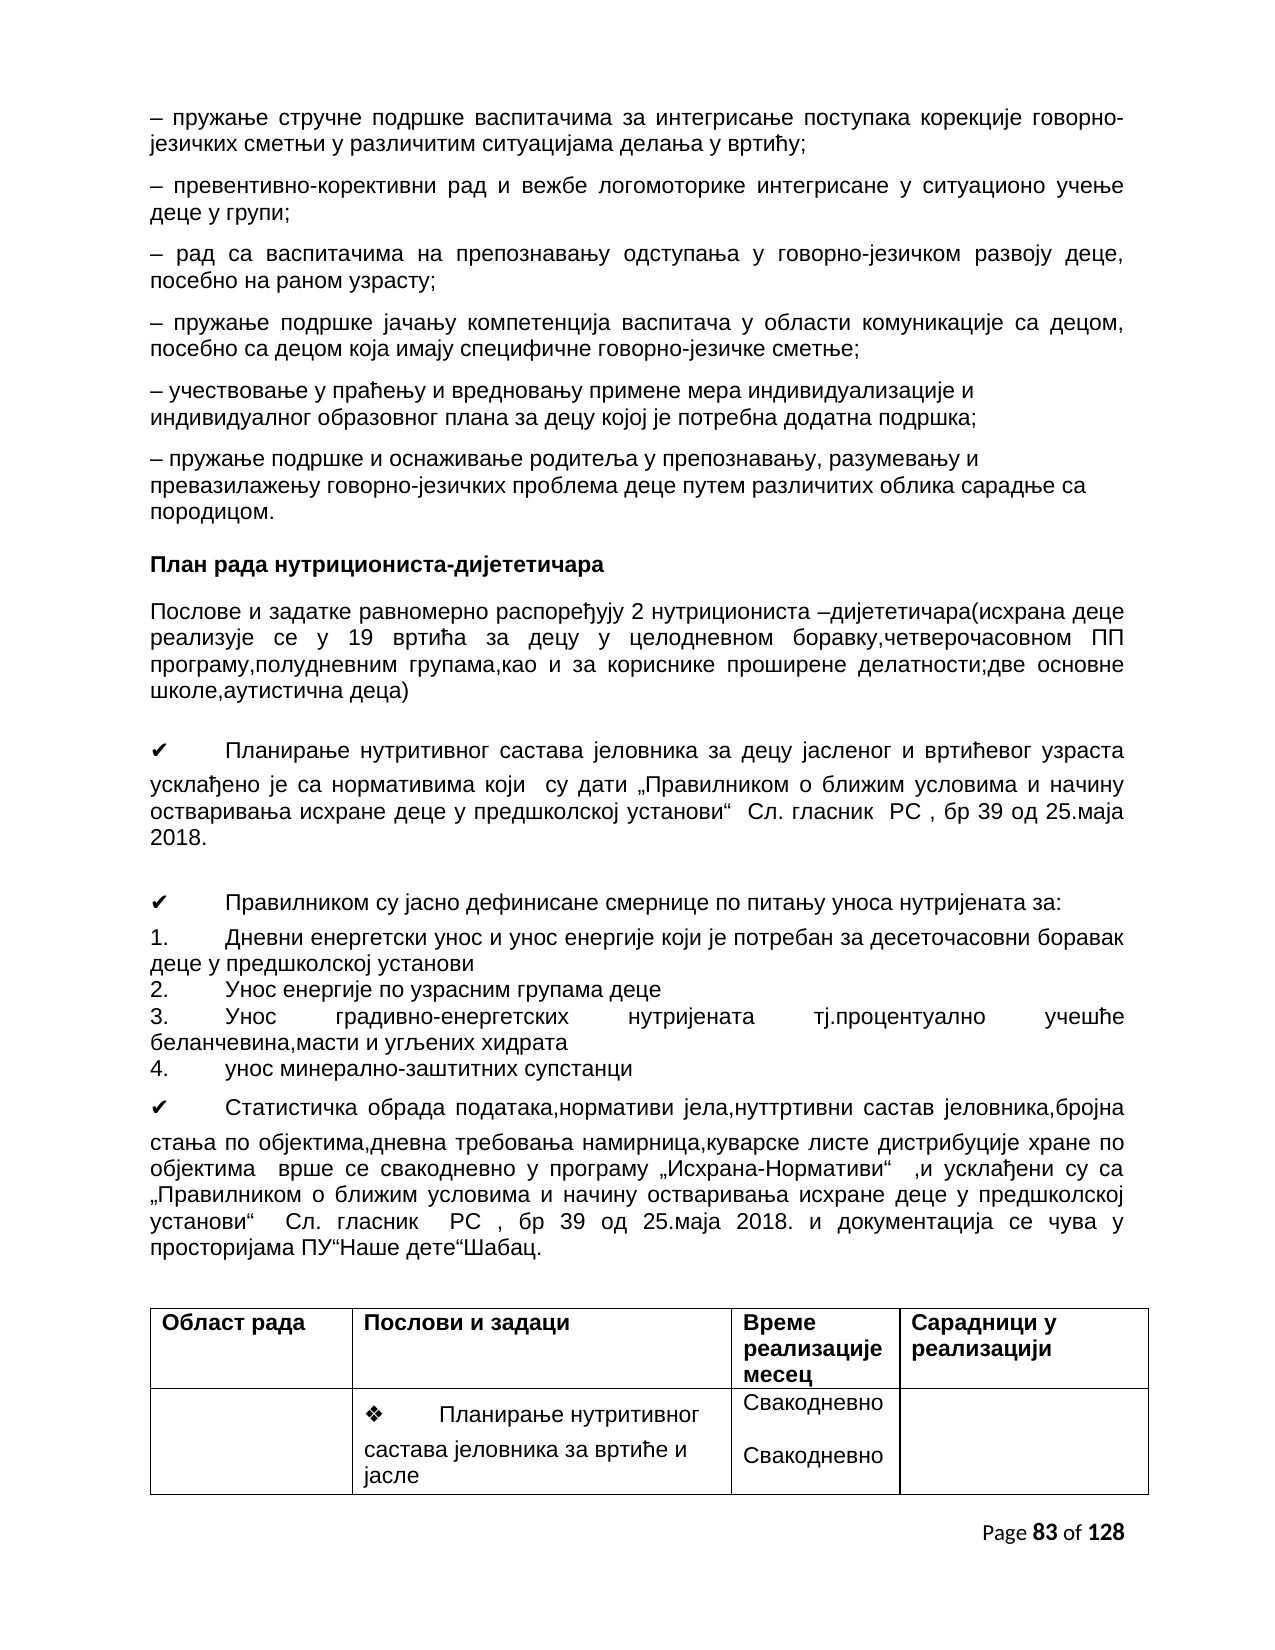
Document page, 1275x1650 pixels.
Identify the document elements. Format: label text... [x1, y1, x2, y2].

list Дневни енергетски унос и унос енергије који је потребан за десеточасовни боравак деце у предшколској установи [150, 924, 1125, 976]
text – учествовање у праћењу и вредновању примене мера индивидуализације и индивидуалног образовног плана за децу којој је потребна додатна подршка; [150, 377, 1125, 430]
list Планирање нутритивног састава јеловника за децу јасленог и вртићевог узраста усклађено је са нормативима који су дати „Правилником о ближим условима и начину остваривања исхране деце у предшколској установи“ Сл. гласник РС , бр 39 од 25.маја 2018. [150, 724, 1125, 850]
text План рада нутрициониста-дијететичара [150, 551, 1125, 577]
text – рад са васпитачима на препознавању одступања у говорно-језичком развоју деце, посебно на раном узрасту; [150, 240, 1125, 293]
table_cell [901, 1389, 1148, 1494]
list Унос енергије по узрасним групама деце [150, 976, 1125, 1003]
text – пружање подршке и оснаживање родитеља у препознавању, разумевању и превазилажењу говорно-језичких проблема деце путем различитих облика сарадње са породицом. [150, 445, 1125, 524]
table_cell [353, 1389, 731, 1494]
text – пружање подршке јачању компетенција васпитача у области комуникације са децом, посебно са децом која имају специфичне говорно-језичке сметње; [150, 309, 1125, 361]
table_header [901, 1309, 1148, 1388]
text – превентивно-корективни рад и вежбе логомоторике интегрисане у ситуационо учење деце у групи; [150, 172, 1125, 225]
list унос минерално-заштитних супстанци [150, 1055, 1125, 1082]
list Унос градивно-енергетских нутријената тј.процентуално учешће беланчевина,масти и угљених хидрата [150, 1003, 1125, 1055]
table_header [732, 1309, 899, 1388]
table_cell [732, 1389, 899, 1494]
list Статистичка обрада података,нормативи јела,нуттртивни састав јеловника,бројна стања по објектима,дневна требовања намирница,куварске листе дистрибуције хране по објектима врше се свакодневно у програму „Исхрана-Нормативи“ ,и усклађени су са „Правилником о ближим условима и начину остваривања исхране деце у предшколској установи“ Сл. гласник РС , бр 39 од 25.маја 2018. и документација се чува у просторијама ПУ“Наше дете“Шабац. [150, 1082, 1125, 1261]
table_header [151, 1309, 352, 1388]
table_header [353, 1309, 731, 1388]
text Послове и задатке равномерно распоређују 2 нутрициониста –дијететичара(исхрана деце реализује се у 19 вртића за децу у целодневном боравку,четверочасовном ПП програму,полудневним групама,као и за кориснике проширене делатности;две основне школе,аутистична деца) [150, 598, 1125, 703]
list Правилником су јасно дефинисане смернице по питању уноса нутријената за: [150, 877, 1125, 924]
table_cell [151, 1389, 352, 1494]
text – пружање стручне подршке васпитачима за интегрисање поступака корекције говорно-језичких сметњи у различитим ситуацијама делања у вртићу; [150, 104, 1125, 156]
